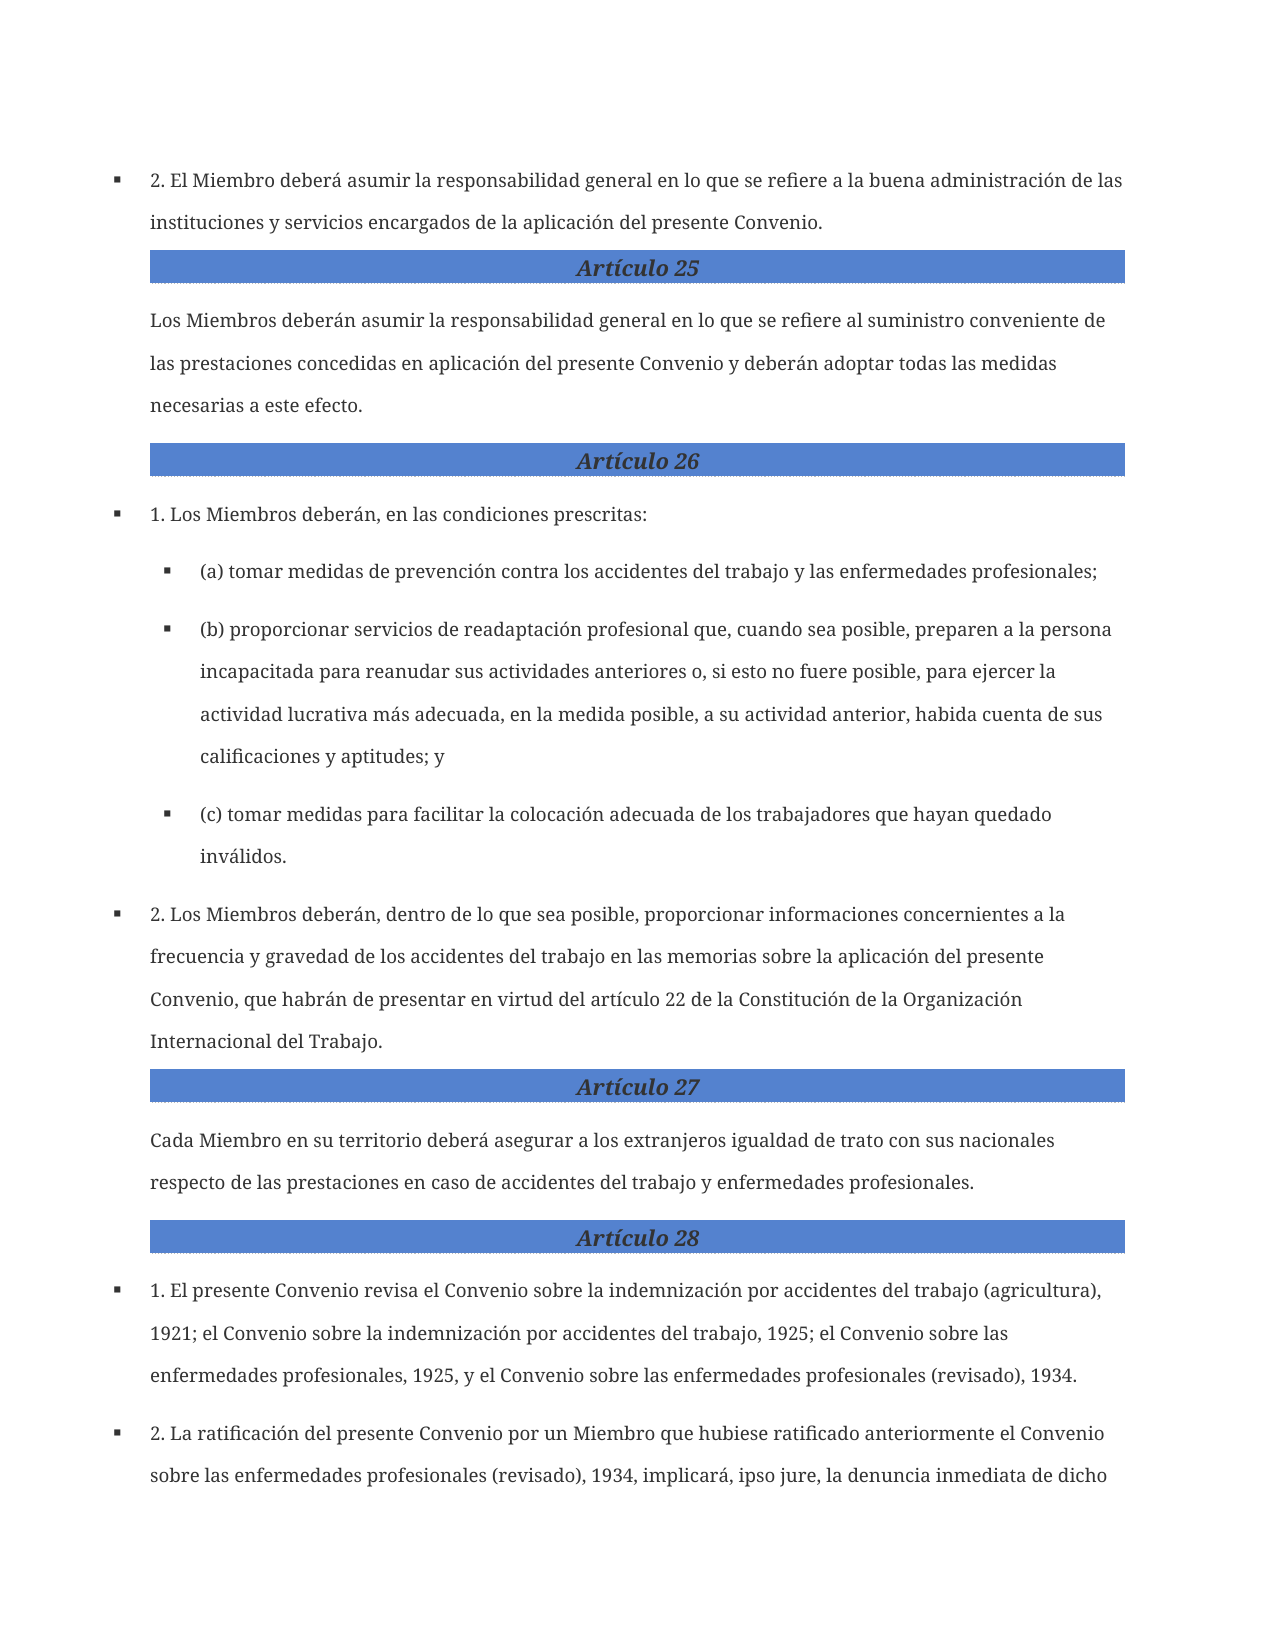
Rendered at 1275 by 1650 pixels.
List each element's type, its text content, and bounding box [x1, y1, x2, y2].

text Artículo 26 [150, 443, 1125, 476]
text Artículo 25 [150, 250, 1125, 283]
list 1. Los Miembros deberán, en las condiciones prescritas: [112, 484, 1125, 527]
list 1. El presente Convenio revisa el Convenio sobre la indemnización por accidentes del trabajo (agricultura), 1921; el Convenio sobre la indemnización por accidentes del trabajo, 1925; el Convenio sobre las enfermedades profesionales, 1925, y el Convenio sobre las enfermedades profesionales (revisado), 1934. [112, 1261, 1125, 1388]
list 2. Los Miembros deberán, dentro de lo que sea posible, proporcionar informaciones concernientes a la frecuencia y gravedad de los accidentes del trabajo en las memorias sobre la aplicación del presente Convenio, que habrán de presentar en virtud del artículo 22 de la Constitución de la Organización Internacional del Trabajo. [112, 884, 1125, 1054]
text Artículo 27 [150, 1069, 1125, 1102]
list (a) tomar medidas de prevención contra los accidentes del trabajo y las enfermedades profesionales; [162, 542, 1125, 584]
list (b) proporcionar servicios de readaptación profesional que, cuando sea posible, preparen a la persona incapacitada para reanudar sus actividades anteriores o, si esto no fuere posible, para ejercer la actividad lucrativa más adecuada, en la medida posible, a su actividad anterior, habida cuenta de sus calificaciones y aptitudes; y [162, 599, 1125, 769]
text Cada Miembro en su territorio deberá asegurar a los extranjeros igualdad de trato con sus nacionales respecto de las prestaciones en caso de accidentes del trabajo y enfermedades profesionales. [150, 1110, 1125, 1195]
text Artículo 28 [150, 1220, 1125, 1253]
list (c) tomar medidas para facilitar la colocación adecuada de los trabajadores que hayan quedado inválidos. [162, 784, 1125, 869]
text Los Miembros deberán asumir la responsabilidad general en lo que se refiere al suministro conveniente de las prestaciones concedidas en aplicación del presente Convenio y deberán adoptar todas las medidas necesarias a este efecto. [150, 291, 1125, 418]
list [112, 1403, 1125, 1488]
list 2. El Miembro deberá asumir la responsabilidad general en lo que se refiere a la buena administración de las instituciones y servicios encargados de la aplicación del presente Convenio. [112, 150, 1125, 235]
